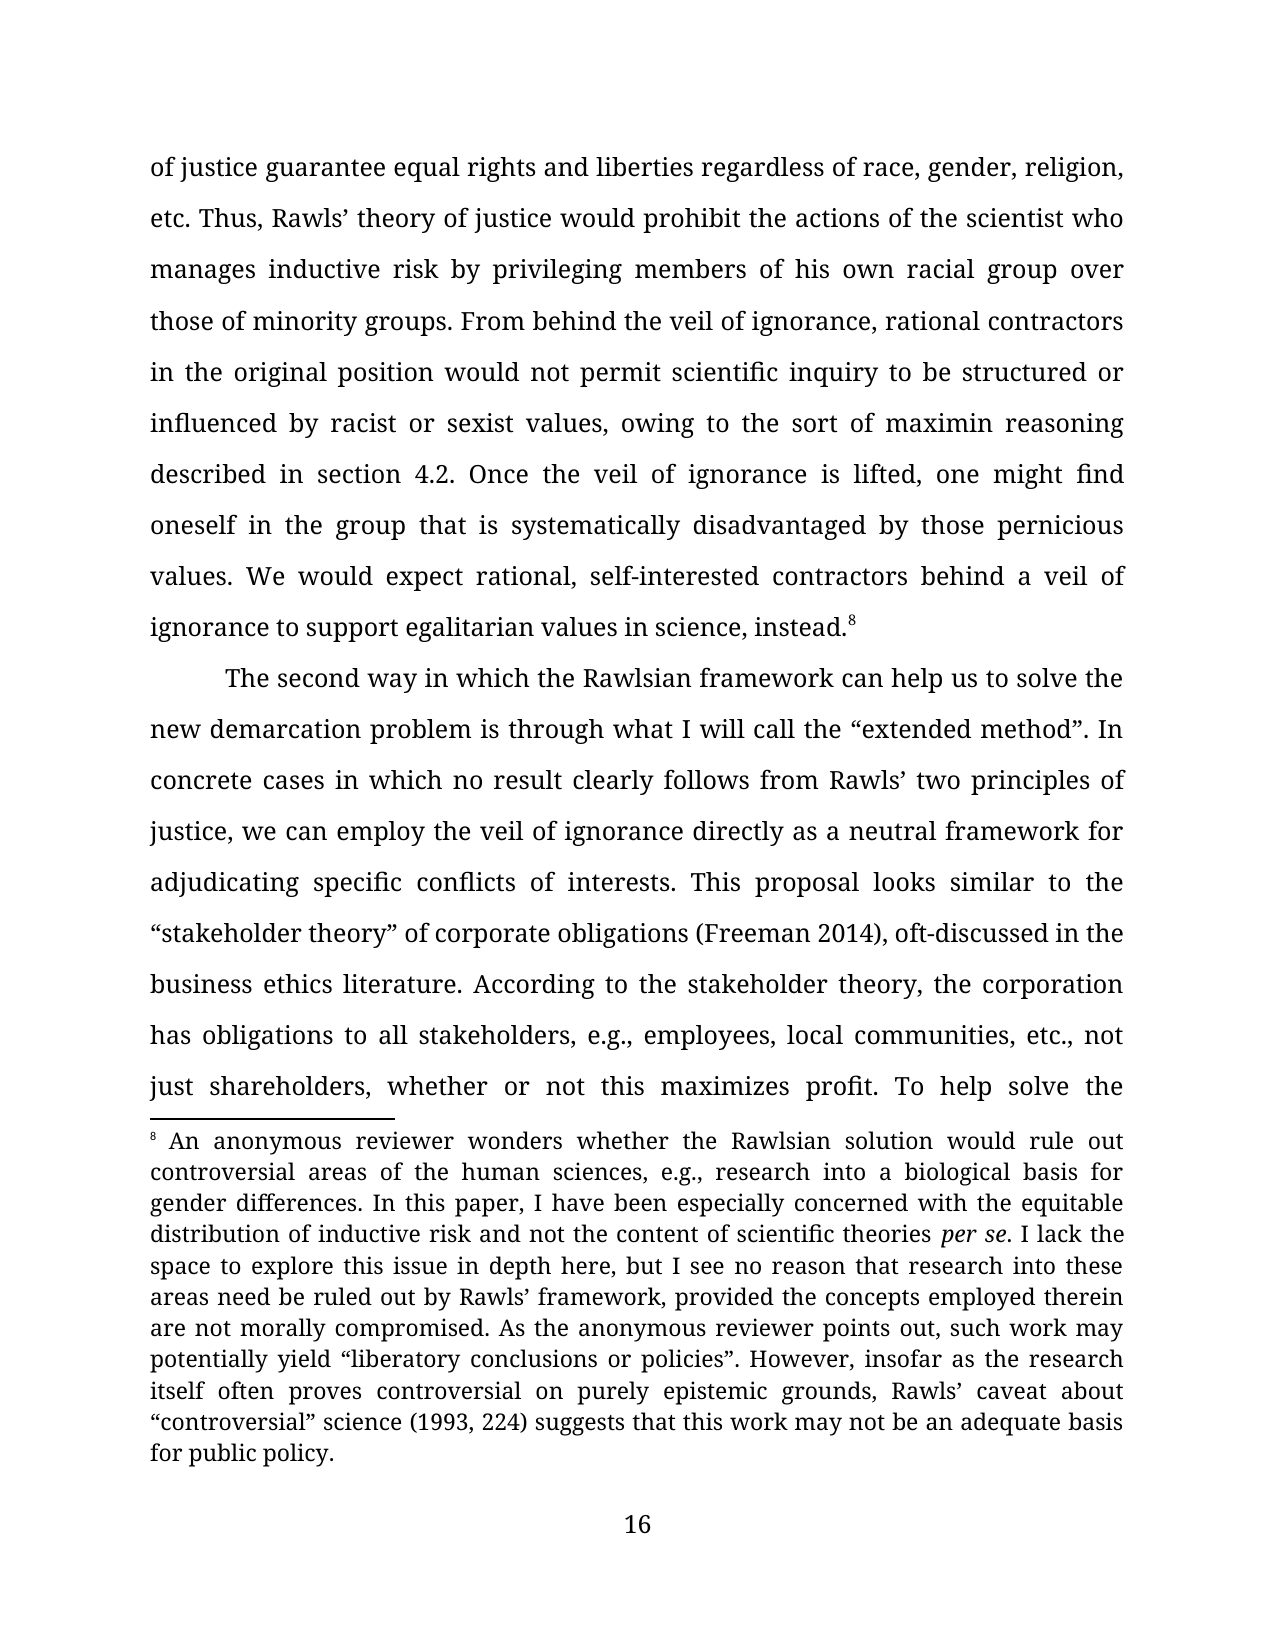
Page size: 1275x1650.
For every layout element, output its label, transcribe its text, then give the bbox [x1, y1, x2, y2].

text The second way in which the Rawlsian framework can help us to solve the new demarcation problem is through what I will call the “extended method”. In concrete cases in which no result clearly follows from Rawls’ two principles of justice, we can employ the veil of ignorance directly as a neutral framework for adjudicating specific conflicts of interests. This proposal looks similar to the “stakeholder theory” of corporate obligations (Freeman 2014), oft-discussed in the business ethics literature. According to the stakeholder theory, the corporation has obligations to all stakeholders, e.g., employees, local communities, etc., not just shareholders, whether or not this maximizes profit. To help solve the problem of how to manage the conflicting interests of stakeholders, we are to imagine that different stakeholders are “behind a Rawls-like veil of ignorance” (Freeman 2014, 190), and then decide which principles rational, self-interested contractors would choose to adjudicate conflicts of interest. [150, 660, 1125, 1103]
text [150, 150, 1125, 643]
